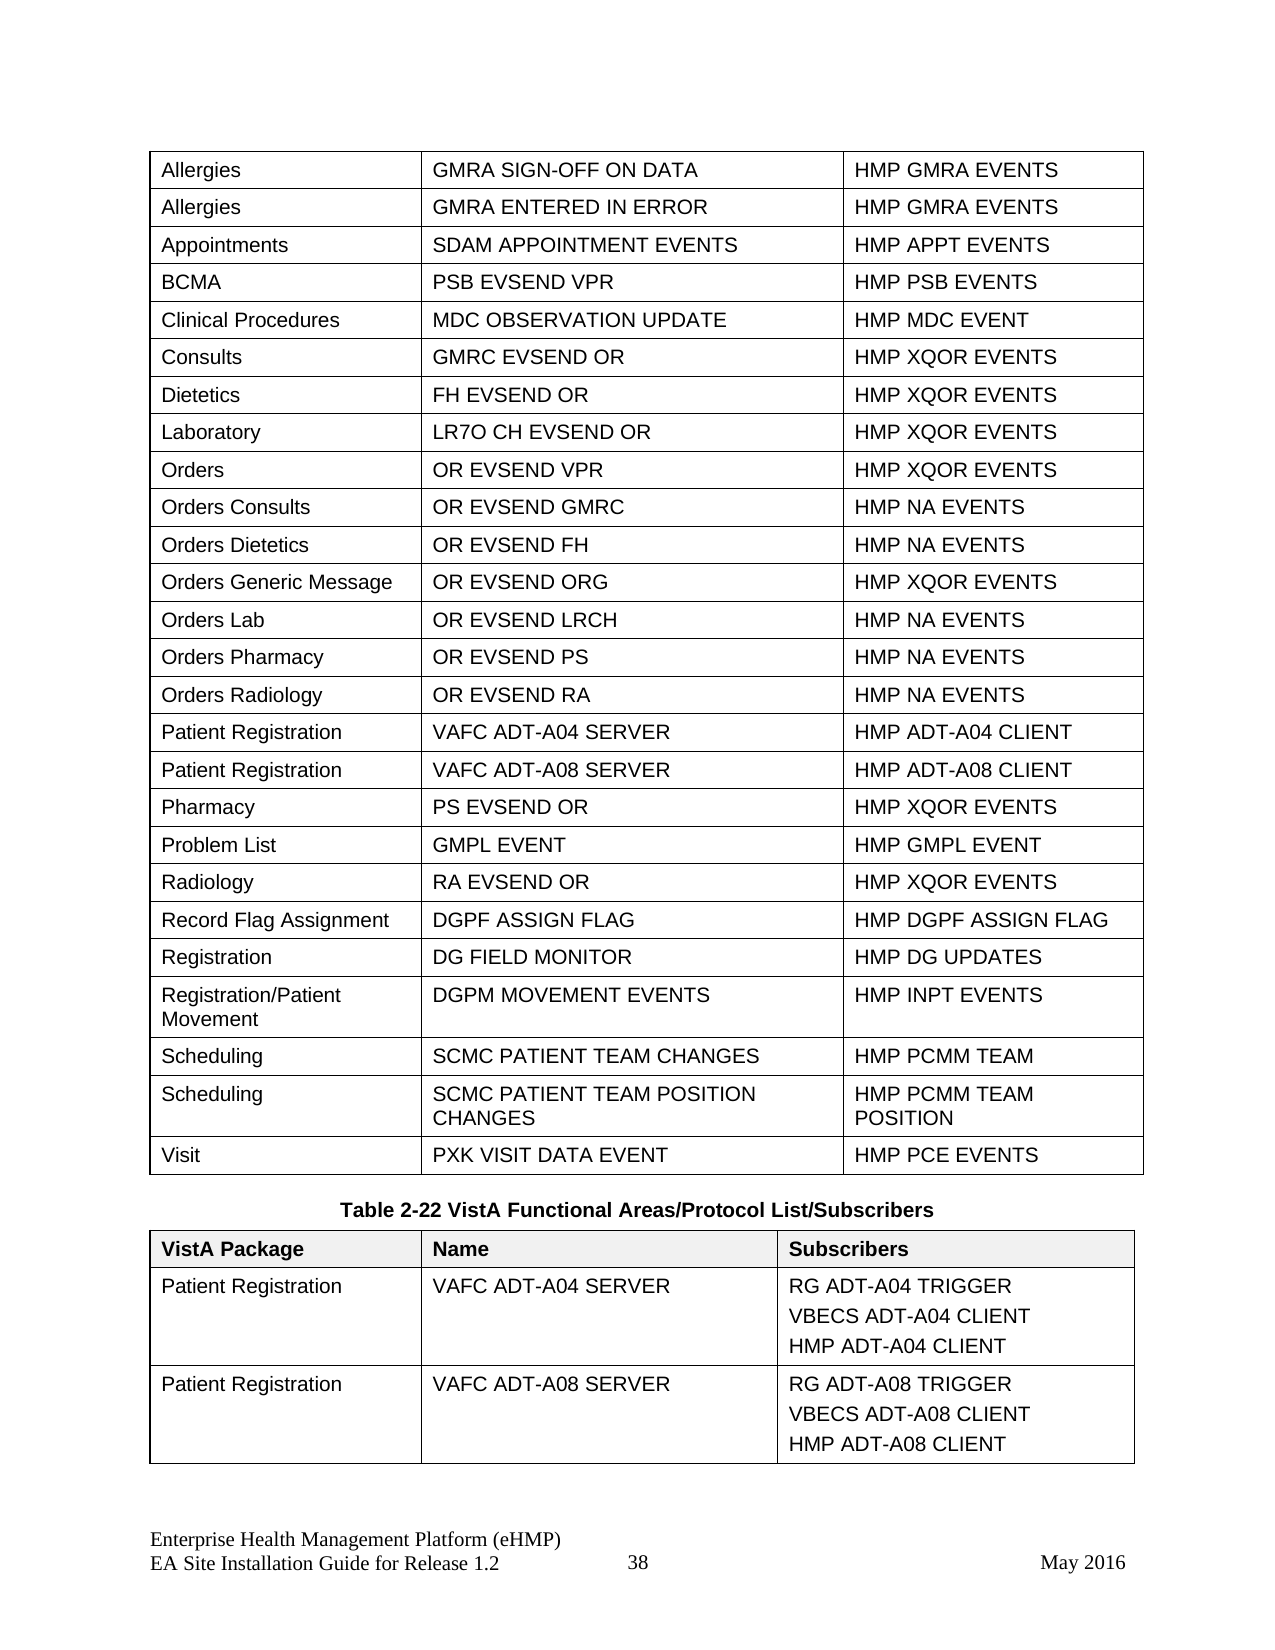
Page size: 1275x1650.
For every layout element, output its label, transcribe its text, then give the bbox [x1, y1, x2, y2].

table_cell Patient Registration [151, 1268, 421, 1365]
table_cell HMP INPT EVENTS [844, 977, 1143, 1037]
table_cell SCMC PATIENT TEAM CHANGES [422, 1038, 843, 1074]
table_cell HMP DGPF ASSIGN FLAG [844, 902, 1143, 938]
table_cell HMP XQOR EVENTS [844, 789, 1143, 826]
table_cell RG ADT-A04 TRIGGER VBECS ADT-A04 CLIENT HMP ADT-A04 CLIENT [778, 1268, 1134, 1365]
table_header Name [422, 1231, 777, 1267]
table_cell BCMA [151, 264, 421, 301]
table_cell GMPL EVENT [422, 827, 843, 863]
table_cell OR EVSEND FH [422, 527, 843, 563]
table_cell HMP GMRA EVENTS [844, 189, 1143, 226]
table_cell HMP NA EVENTS [844, 639, 1143, 676]
table_cell HMP NA EVENTS [844, 527, 1143, 563]
table_cell HMP XQOR EVENTS [844, 452, 1143, 488]
table_cell Orders Dietetics [151, 527, 421, 563]
table_cell Record Flag Assignment [151, 902, 421, 938]
table_cell Patient Registration [151, 752, 421, 788]
table_cell Clinical Procedures [151, 302, 421, 338]
table_cell HMP XQOR EVENTS [844, 564, 1143, 601]
table_cell Radiology [151, 864, 421, 901]
table_cell HMP ADT-A08 CLIENT [844, 752, 1143, 788]
table_cell HMP GMPL EVENT [844, 827, 1143, 863]
table_cell HMP PCMM TEAM POSITION [844, 1076, 1143, 1136]
table_cell Laboratory [151, 414, 421, 451]
table_header VistA Package [151, 1231, 421, 1267]
table_cell HMP PCMM TEAM [844, 1038, 1143, 1074]
table_cell PSB EVSEND VPR [422, 264, 843, 301]
table_cell Orders Generic Message [151, 564, 421, 601]
table_cell SDAM APPOINTMENT EVENTS [422, 227, 843, 263]
table_cell HMP XQOR EVENTS [844, 377, 1143, 413]
table_cell Orders Pharmacy [151, 639, 421, 676]
table_cell HMP NA EVENTS [844, 677, 1143, 713]
table_cell HMP XQOR EVENTS [844, 339, 1143, 376]
table_cell Patient Registration [151, 714, 421, 751]
table_cell Appointments [151, 227, 421, 263]
table_cell Orders Radiology [151, 677, 421, 713]
table_cell VAFC ADT-A04 SERVER [422, 1268, 777, 1365]
table_cell OR EVSEND ORG [422, 564, 843, 601]
table_cell RG ADT-A08 TRIGGER VBECS ADT-A08 CLIENT HMP ADT-A08 CLIENT [778, 1366, 1134, 1463]
table_cell HMP XQOR EVENTS [844, 414, 1143, 451]
table_cell Registration [151, 939, 421, 976]
table_cell HMP XQOR EVENTS [844, 864, 1143, 901]
table_cell Dietetics [151, 377, 421, 413]
table_cell GMRC EVSEND OR [422, 339, 843, 376]
table_cell Allergies [151, 189, 421, 226]
table_header HMP GMRA EVENTS [844, 152, 1143, 188]
table_cell HMP DG UPDATES [844, 939, 1143, 976]
table_cell GMRA ENTERED IN ERROR [422, 189, 843, 226]
table_cell FH EVSEND OR [422, 377, 843, 413]
table_cell OR EVSEND LRCH [422, 602, 843, 638]
table_cell Orders Lab [151, 602, 421, 638]
table_cell OR EVSEND RA [422, 677, 843, 713]
table_cell HMP PSB EVENTS [844, 264, 1143, 301]
table_cell Scheduling [151, 1038, 421, 1074]
table_cell OR EVSEND VPR [422, 452, 843, 488]
table_cell DGPF ASSIGN FLAG [422, 902, 843, 938]
table_cell OR EVSEND PS [422, 639, 843, 676]
table_cell LR7O CH EVSEND OR [422, 414, 843, 451]
table_cell Patient Registration [151, 1366, 421, 1463]
table_cell Orders [151, 452, 421, 488]
table_cell OR EVSEND GMRC [422, 489, 843, 526]
table_cell Consults [151, 339, 421, 376]
table_cell PS EVSEND OR [422, 789, 843, 826]
table_cell Scheduling [151, 1076, 421, 1136]
table_cell VAFC ADT-A08 SERVER [422, 1366, 777, 1463]
table_cell HMP PCE EVENTS [844, 1137, 1143, 1173]
table_cell RA EVSEND OR [422, 864, 843, 901]
table_cell HMP MDC EVENT [844, 302, 1143, 338]
table_header GMRA SIGN-OFF ON DATA [422, 152, 843, 188]
table_cell Orders Consults [151, 489, 421, 526]
table_cell DG FIELD MONITOR [422, 939, 843, 976]
table_cell DGPM MOVEMENT EVENTS [422, 977, 843, 1037]
table_header Allergies [151, 152, 421, 188]
table_cell Pharmacy [151, 789, 421, 826]
table_cell Visit [151, 1137, 421, 1173]
table_cell HMP NA EVENTS [844, 489, 1143, 526]
table_cell MDC OBSERVATION UPDATE [422, 302, 843, 338]
table_cell SCMC PATIENT TEAM POSITION CHANGES [422, 1076, 843, 1136]
table_cell HMP NA EVENTS [844, 602, 1143, 638]
table_cell VAFC ADT-A08 SERVER [422, 752, 843, 788]
table_cell VAFC ADT-A04 SERVER [422, 714, 843, 751]
table_cell Problem List [151, 827, 421, 863]
table_cell HMP ADT-A04 CLIENT [844, 714, 1143, 751]
table_cell Registration/Patient Movement [151, 977, 421, 1037]
table_cell HMP APPT EVENTS [844, 227, 1143, 263]
table_cell PXK VISIT DATA EVENT [422, 1137, 843, 1173]
text Table 2-22 VistA Functional Areas/Protocol List/Subscribers [340, 1198, 1156, 1222]
table_header Subscribers [778, 1231, 1134, 1267]
